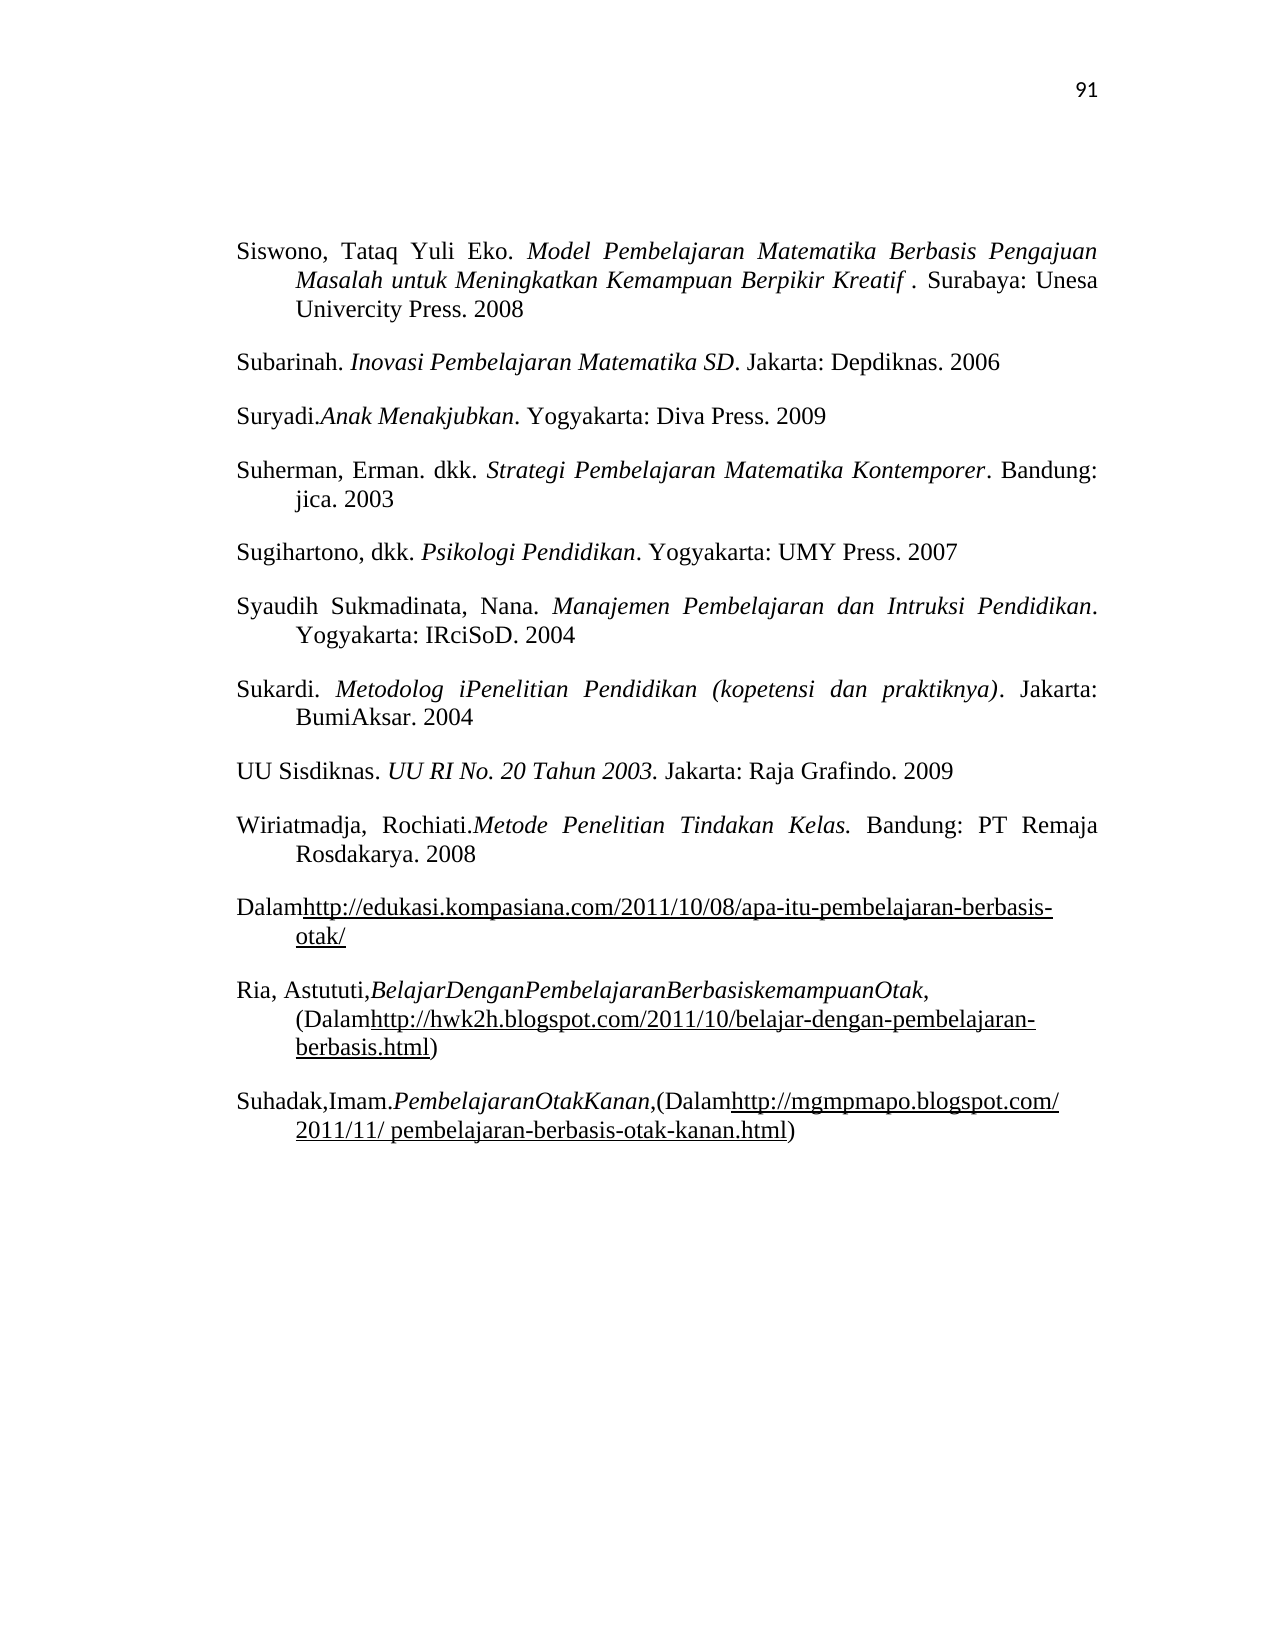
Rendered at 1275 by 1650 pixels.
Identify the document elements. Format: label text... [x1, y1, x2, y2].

text UU Sisdiknas. UU RI No. 20 Tahun 2003. Jakarta: Raja Grafindo. 2009 [236, 756, 1098, 785]
text Subarinah. Inovasi Pembelajaran Matematika SD. Jakarta: Depdiknas. 2006 [236, 347, 1098, 376]
text Syaudih Sukmadinata, Nana. Manajemen Pembelajaran dan Intruksi Pendidikan. Yogyakarta: IRciSoD. 2004 [236, 591, 1098, 649]
text Dalamhttp://edukasi.kompasiana.com/2011/10/08/apa-itu-pembelajaran-berbasis-otak/ [236, 892, 1098, 950]
text Wiriatmadja, Rochiati.Metode Penelitian Tindakan Kelas. Bandung: PT Remaja Rosdakarya. 2008 [236, 810, 1098, 867]
text Sukardi. Metodolog iPenelitian Pendidikan (kopetensi dan praktiknya). Jakarta: BumiAksar. 2004 [236, 674, 1098, 731]
text Siswono, Tataq Yuli Eko. Model Pembelajaran Matematika Berbasis Pengajuan Masalah untuk Meningkatkan Kemampuan Berpikir Kreatif . Surabaya: Unesa Univercity Press. 2008 [236, 236, 1098, 322]
text Sugihartono, dkk. Psikologi Pendidikan. Yogyakarta: UMY Press. 2007 [236, 537, 1098, 566]
text Suhadak,Imam.PembelajaranOtakKanan,(Dalamhttp://mgmpmapo.blogspot.com/2011/11/ pembelajaran-berbasis-otak-kanan.html) [236, 1086, 1098, 1144]
text Suryadi.Anak Menakjubkan. Yogyakarta: Diva Press. 2009 [236, 401, 1098, 430]
text Ria, Astututi,BelajarDenganPembelajaranBerbasiskemampuanOtak, (Dalamhttp://hwk2h.blogspot.com/2011/10/belajar-dengan-pembelajaran-berbasis.html) [236, 975, 1098, 1061]
text Suherman, Erman. dkk. Strategi Pembelajaran Matematika Kontemporer. Bandung: jica. 2003 [236, 455, 1098, 512]
